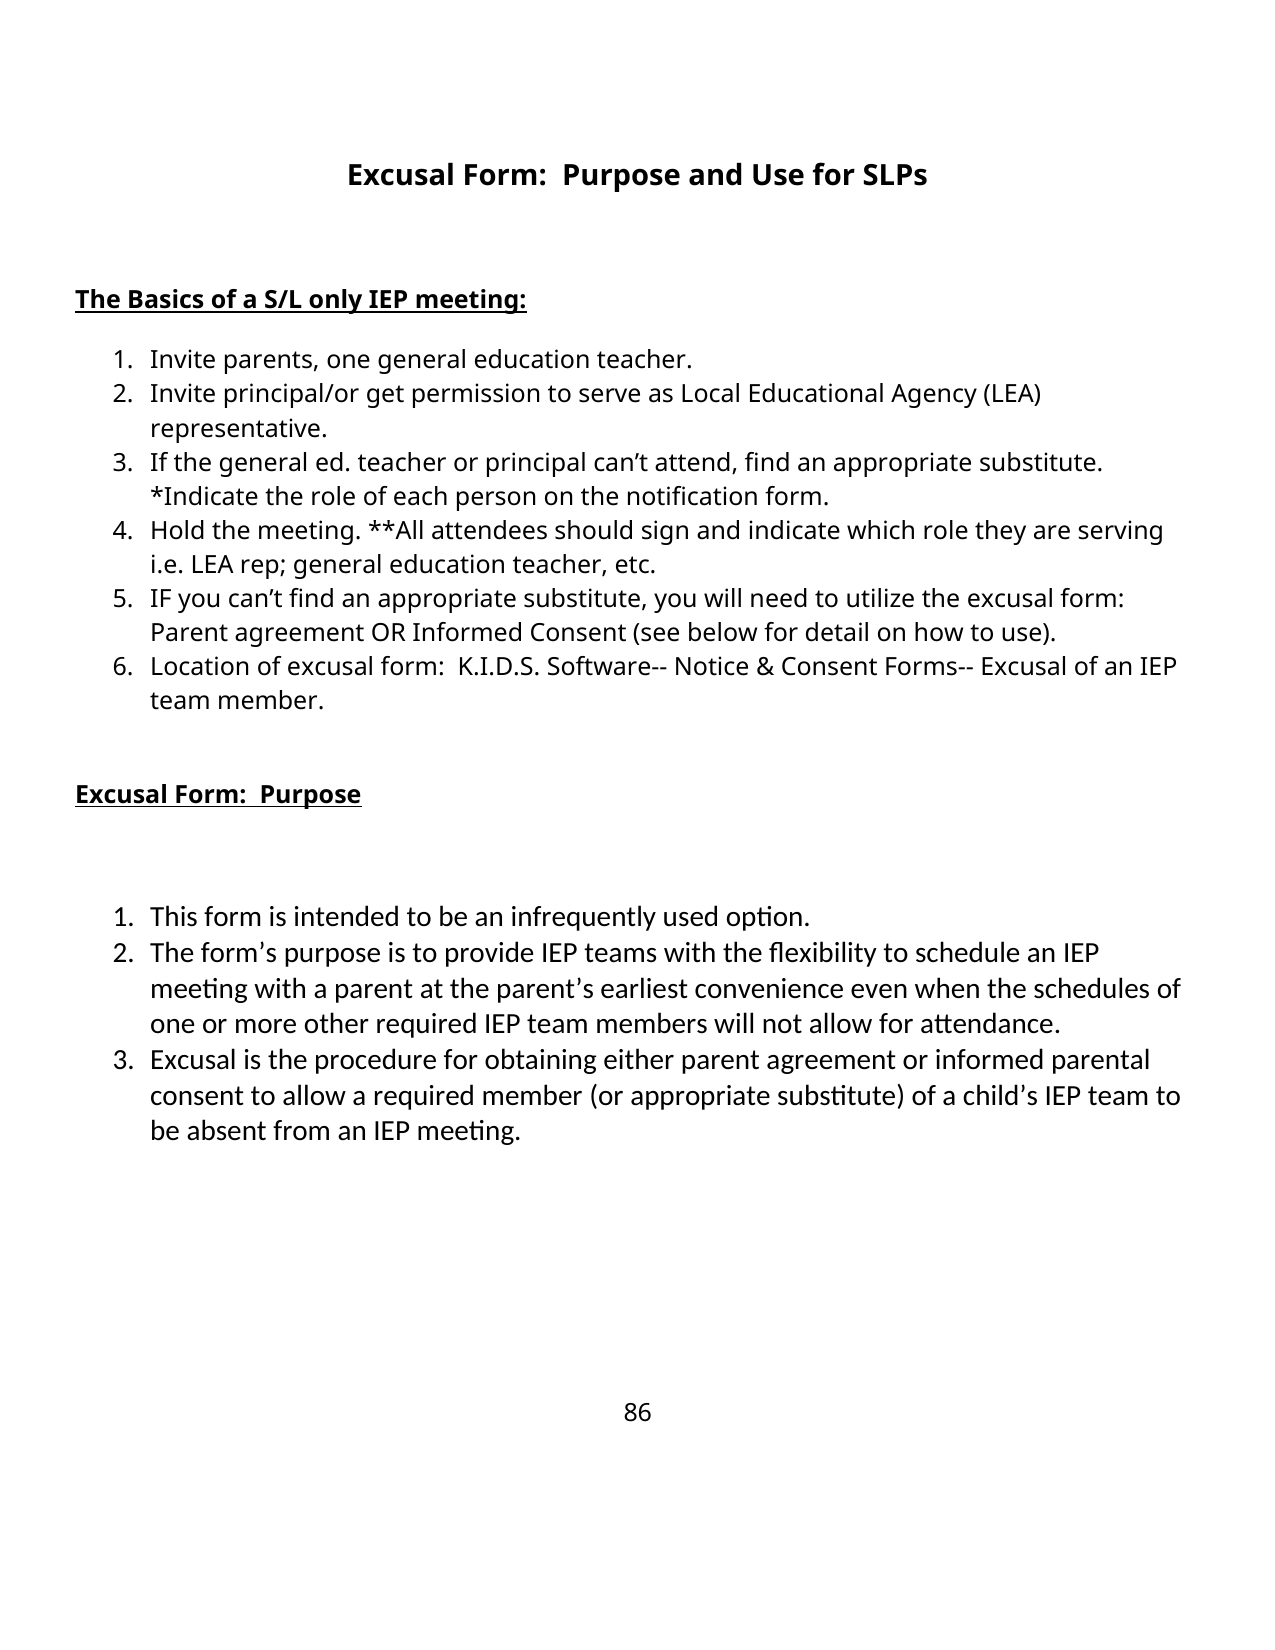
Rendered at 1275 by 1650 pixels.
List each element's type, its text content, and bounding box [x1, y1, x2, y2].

list Hold the meeting. **All attendees should sign and indicate which role they are serving i.e. LEA rep; general education teacher, etc. [112, 512, 1200, 581]
text The Basics of a S/L only IEP meeting: [75, 282, 1200, 316]
text Excusal Form: Purpose [75, 777, 1200, 811]
list Location of excusal form: K.I.D.S. Software-- Notice & Consent Forms-- Excusal of an IEP team member. [112, 649, 1200, 717]
list If the general ed. teacher or principal can’t attend, find an appropriate substitute. *Indicate the role of each person on the notification form. [112, 444, 1200, 512]
text Excusal Form: Purpose and Use for SLPs [75, 154, 1200, 193]
list IF you can’t find an appropriate substitute, you will need to utilize the excusal form: Parent agreement OR Informed Consent (see below for detail on how to use). [112, 581, 1200, 649]
text 86 [75, 1395, 1200, 1429]
list Invite parents, one general education teacher. [112, 342, 1200, 376]
list The form’s purpose is to provide IEP teams with the flexibility to schedule an IEP meeting with a parent at the parent’s earliest convenience even when the schedules of one or more other required IEP team members will not allow for attendance. [112, 934, 1200, 1041]
list Excusal is the procedure for obtaining either parent agreement or informed parental consent to allow a required member (or appropriate substitute) of a child’s IEP team to be absent from an IEP meeting. [112, 1041, 1200, 1148]
list Invite principal/or get permission to serve as Local Educational Agency (LEA) representative. [112, 376, 1200, 444]
list This form is intended to be an infrequently used option. [112, 898, 1200, 934]
